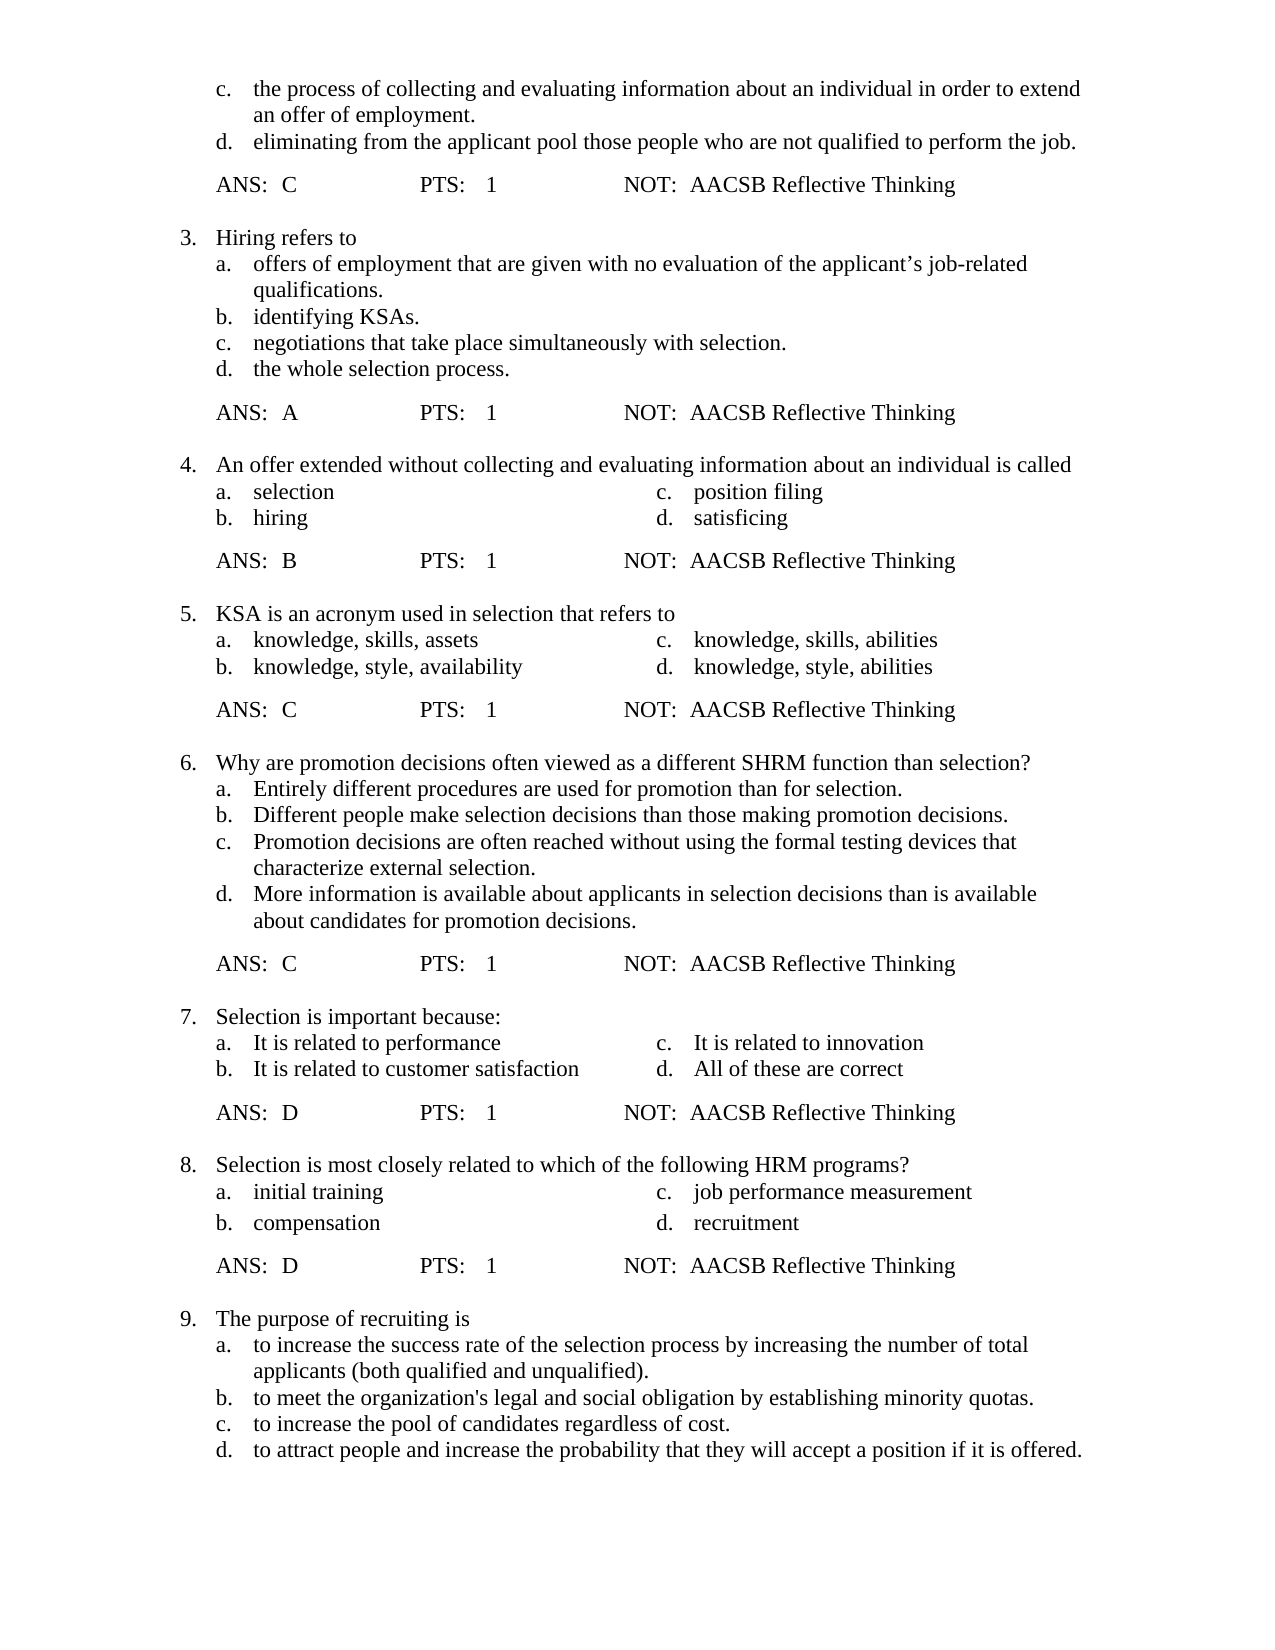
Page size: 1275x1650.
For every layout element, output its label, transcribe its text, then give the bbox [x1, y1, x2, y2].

table_cell satisficing [689, 504, 1092, 530]
table_header It is related to performance [249, 1029, 652, 1055]
table_header job performance measurement [689, 1178, 1092, 1209]
table_cell It is related to customer satisfaction [249, 1055, 652, 1082]
table_cell d. [652, 1055, 689, 1082]
table_cell hiring [249, 504, 652, 530]
table_cell negotiations that take place simultaneously with selection. [249, 329, 1092, 355]
table_header offers of employment that are given with no evaluation of the applicant’s job-related qualifications. [249, 250, 1092, 303]
table_cell the whole selection process. [249, 355, 1092, 382]
table_header initial training [249, 1178, 652, 1209]
table_header knowledge, skills, abilities [689, 626, 1092, 653]
text ANS: D PTS: 1 NOT: AACSB Reflective Thinking [216, 1099, 1162, 1125]
text ANS: C PTS: 1 NOT: AACSB Reflective Thinking [216, 171, 1162, 197]
text 9. The purpose of recruiting is [150, 1304, 1162, 1331]
table_cell b. [211, 1209, 248, 1235]
table_cell c. [211, 75, 248, 128]
table_header a. [211, 626, 248, 653]
table_cell c. [211, 828, 248, 880]
table_cell compensation [249, 1209, 652, 1235]
table_cell All of these are correct [689, 1055, 1092, 1082]
table_header a. [211, 1029, 248, 1055]
table_header It is related to innovation [689, 1029, 1092, 1055]
table_cell Promotion decisions are often reached without using the formal testing devices that characterize external selection. [249, 828, 1092, 880]
table_cell b. [211, 801, 248, 828]
table_header a. [211, 1331, 248, 1384]
table_cell d. [652, 1209, 689, 1235]
table_header a. [211, 250, 248, 303]
table_header c. [652, 1178, 689, 1209]
table_header knowledge, skills, assets [249, 626, 652, 653]
text 8. Selection is most closely related to which of the following HRM programs? [150, 1151, 1162, 1178]
table_cell More information is available about applicants in selection decisions than is available about candidates for promotion decisions. [249, 880, 1092, 933]
table_cell the process of collecting and evaluating information about an individual in order to extend an offer of employment. [249, 75, 1092, 128]
table_cell to attract people and increase the probability that they will accept a position if it is offered. [249, 1436, 1092, 1463]
table_cell b. [211, 504, 248, 530]
table_cell d. [652, 653, 689, 679]
table_cell to increase the pool of candidates regardless of cost. [249, 1410, 1092, 1436]
table_header a. [211, 1178, 248, 1209]
table_cell d. [211, 128, 248, 154]
text 6. Why are promotion decisions often viewed as a different SHRM function than selection? [150, 749, 1162, 775]
table_cell to meet the organization's legal and social obligation by establishing minority quotas. [249, 1384, 1092, 1410]
table_header to increase the success rate of the selection process by increasing the number of total applicants (both qualified and unqualified). [249, 1331, 1092, 1384]
table_cell b. [211, 303, 248, 329]
text 7. Selection is important because: [150, 1003, 1162, 1029]
text 3. Hiring refers to [150, 224, 1162, 250]
text ANS: C PTS: 1 NOT: AACSB Reflective Thinking [216, 696, 1162, 722]
table_cell d. [211, 355, 248, 382]
text ANS: B PTS: 1 NOT: AACSB Reflective Thinking [216, 547, 1162, 574]
table_cell d. [211, 880, 248, 933]
text ANS: C PTS: 1 NOT: AACSB Reflective Thinking [216, 950, 1162, 976]
table_cell recruitment [689, 1209, 1092, 1235]
table_cell Different people make selection decisions than those making promotion decisions. [249, 801, 1092, 828]
table_cell c. [211, 329, 248, 355]
text ANS: A PTS: 1 NOT: AACSB Reflective Thinking [216, 399, 1162, 425]
table_header position filing [689, 478, 1092, 504]
table_cell b. [211, 653, 248, 679]
table_cell b. [211, 1384, 248, 1410]
table_cell d. [652, 504, 689, 530]
table_header c. [652, 1029, 689, 1055]
table_cell b. [211, 1055, 248, 1082]
table_header selection [249, 478, 652, 504]
table_cell identifying KSAs. [249, 303, 1092, 329]
table_header c. [652, 478, 689, 504]
text ANS: D PTS: 1 NOT: AACSB Reflective Thinking [216, 1252, 1162, 1278]
text 4. An offer extended without collecting and evaluating information about an individual is called [150, 451, 1162, 478]
table_cell c. [211, 1410, 248, 1436]
table_cell d. [211, 1436, 248, 1463]
table_header Entirely different procedures are used for promotion than for selection. [249, 775, 1092, 801]
table_header c. [652, 626, 689, 653]
table_cell knowledge, style, availability [249, 653, 652, 679]
table_header a. [211, 478, 248, 504]
table_cell eliminating from the applicant pool those people who are not qualified to perform the job. [249, 128, 1092, 154]
table_header a. [211, 775, 248, 801]
text 5. KSA is an acronym used in selection that refers to [150, 600, 1162, 626]
table_cell knowledge, style, abilities [689, 653, 1092, 679]
